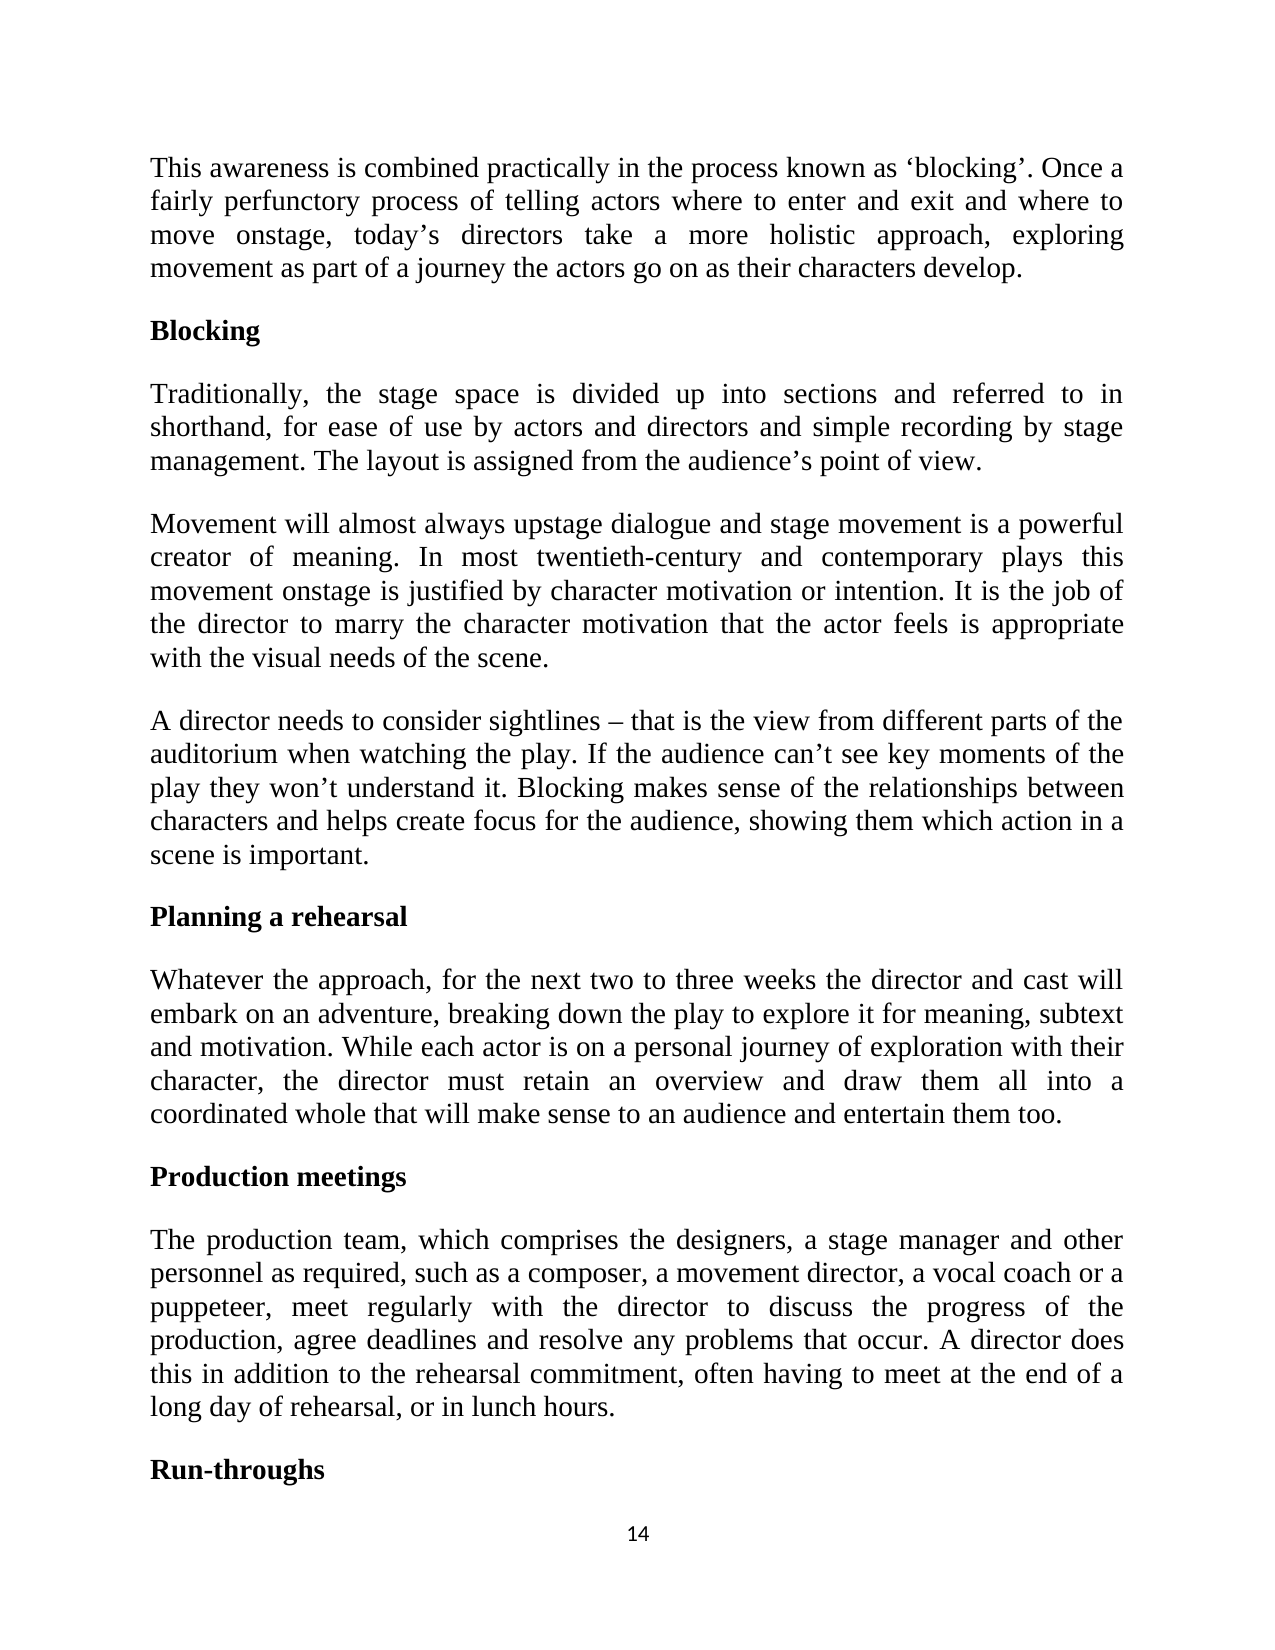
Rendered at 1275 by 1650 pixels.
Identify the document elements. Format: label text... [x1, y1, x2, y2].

subtitle Blocking [150, 313, 1125, 347]
subtitle Production meetings [150, 1159, 1125, 1193]
text Traditionally, the stage space is divided up into sections and referred to in shorthand, for ease of use by actors and directors and simple recording by stage management. The layout is assigned from the audience’s point of view. [150, 376, 1125, 477]
subtitle Planning a rehearsal [150, 899, 1125, 933]
text A director needs to consider sightlines – that is the view from different parts of the auditorium when watching the play. If the audience can’t see key moments of the play they won’t understand it. Blocking makes sense of the relationships between characters and helps create focus for the audience, showing them which action in a scene is important. [150, 703, 1125, 870]
text This awareness is combined practically in the process known as ‘blocking’. Once a fairly perfunctory process of telling actors where to enter and exit and where to move onstage, today’s directors take a more holistic approach, exploring movement as part of a journey the actors go on as their characters develop. [150, 150, 1125, 284]
text Whatever the approach, for the next two to three weeks the director and cast will embark on an adventure, breaking down the play to explore it for meaning, subtext and motivation. While each actor is on a personal journey of exploration with their character, the director must retain an overview and draw them all into a coordinated whole that will make sense to an audience and entertain them too. [150, 962, 1125, 1130]
subtitle Run-throughs [150, 1452, 1125, 1486]
text The production team, which comprises the designers, a stage manager and other personnel as required, such as a composer, a movement director, a vocal coach or a puppeteer, meet regularly with the director to discuss the progress of the production, agree deadlines and resolve any problems that occur. A director does this in addition to the rehearsal commitment, often having to meet at the end of a long day of rehearsal, or in lunch hours. [150, 1222, 1125, 1423]
text Movement will almost always upstage dialogue and stage movement is a powerful creator of meaning. In most twentieth-century and contemporary plays this movement onstage is justified by character motivation or intention. It is the job of the director to marry the character motivation that the actor feels is appropriate with the visual needs of the scene. [150, 506, 1125, 673]
